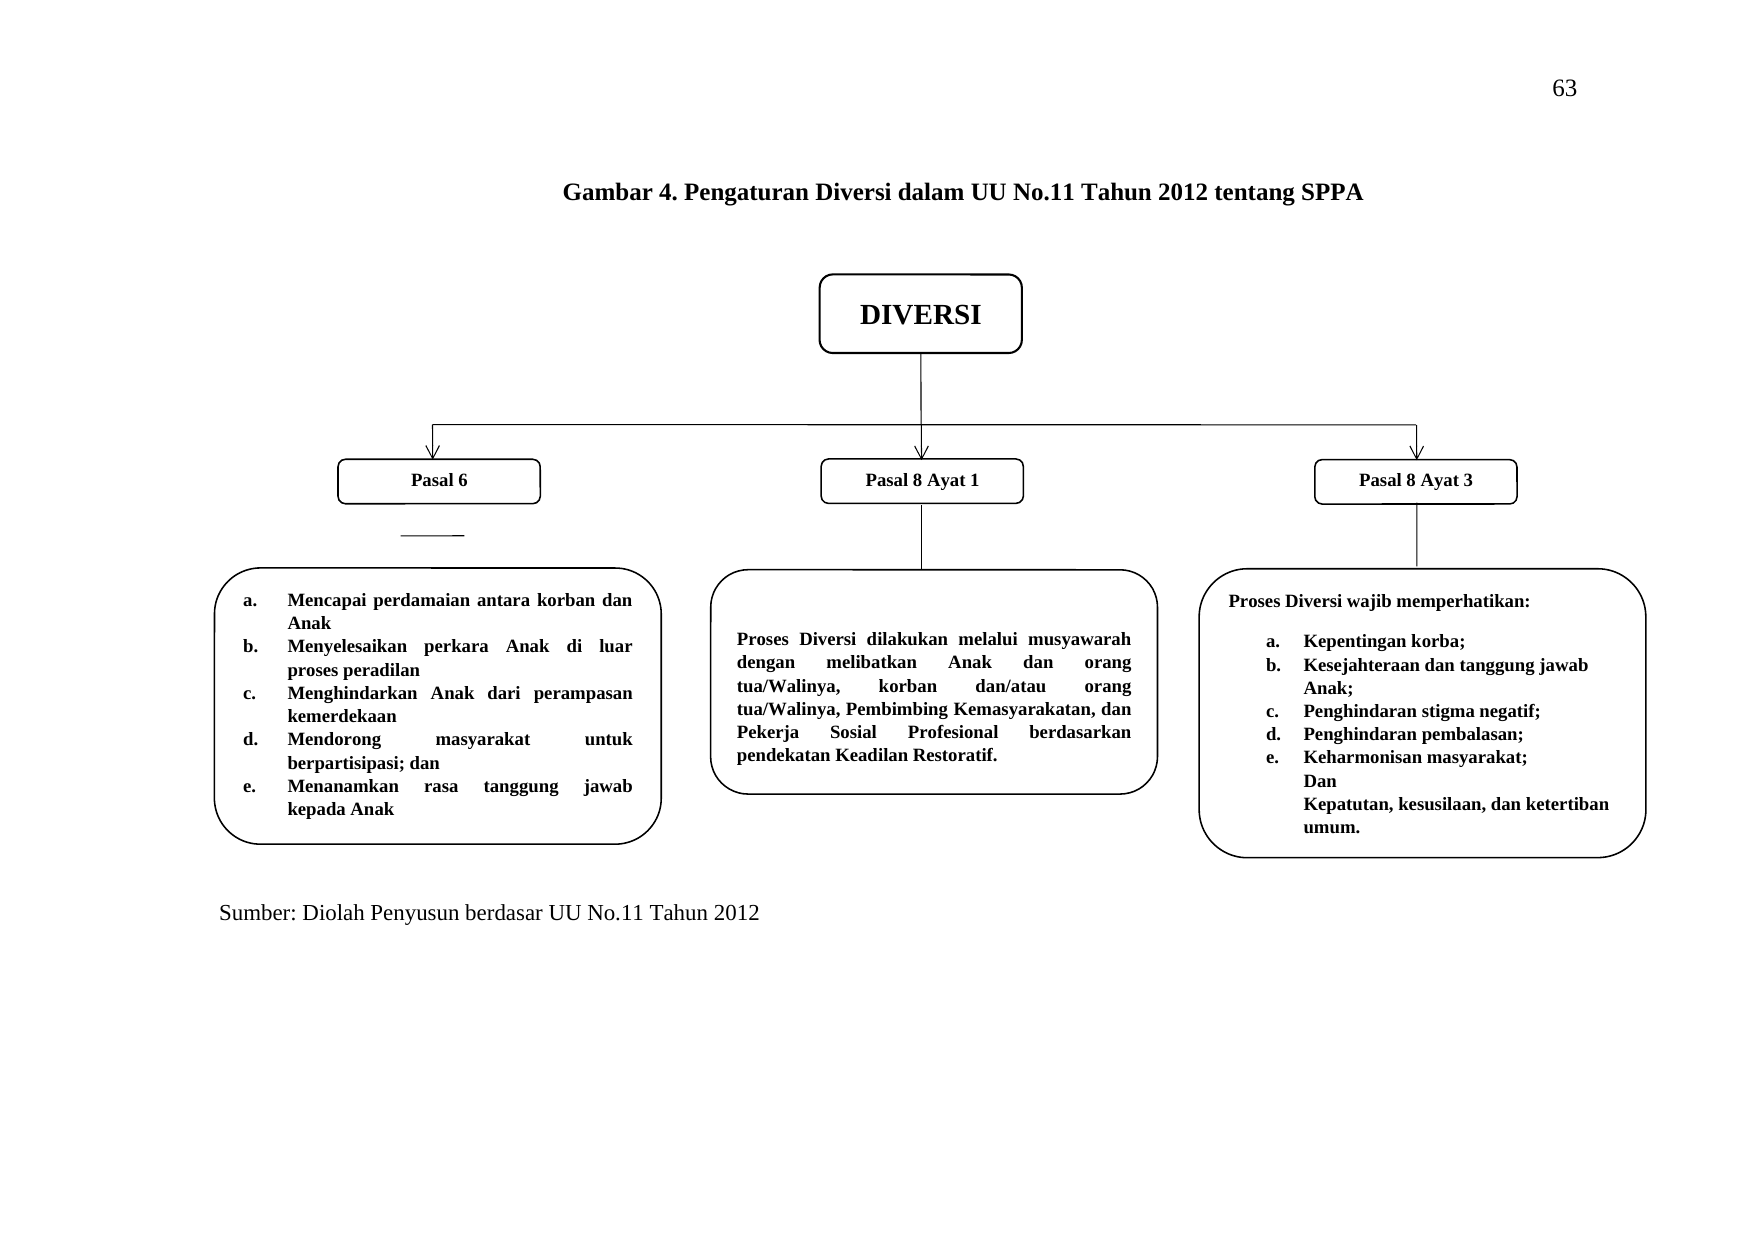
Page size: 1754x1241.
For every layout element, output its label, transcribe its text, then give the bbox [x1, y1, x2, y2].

text Gambar 4. Pengaturan Diversi dalam UU No.11 Tahun 2012 tentang SPPA [274, 177, 1577, 206]
